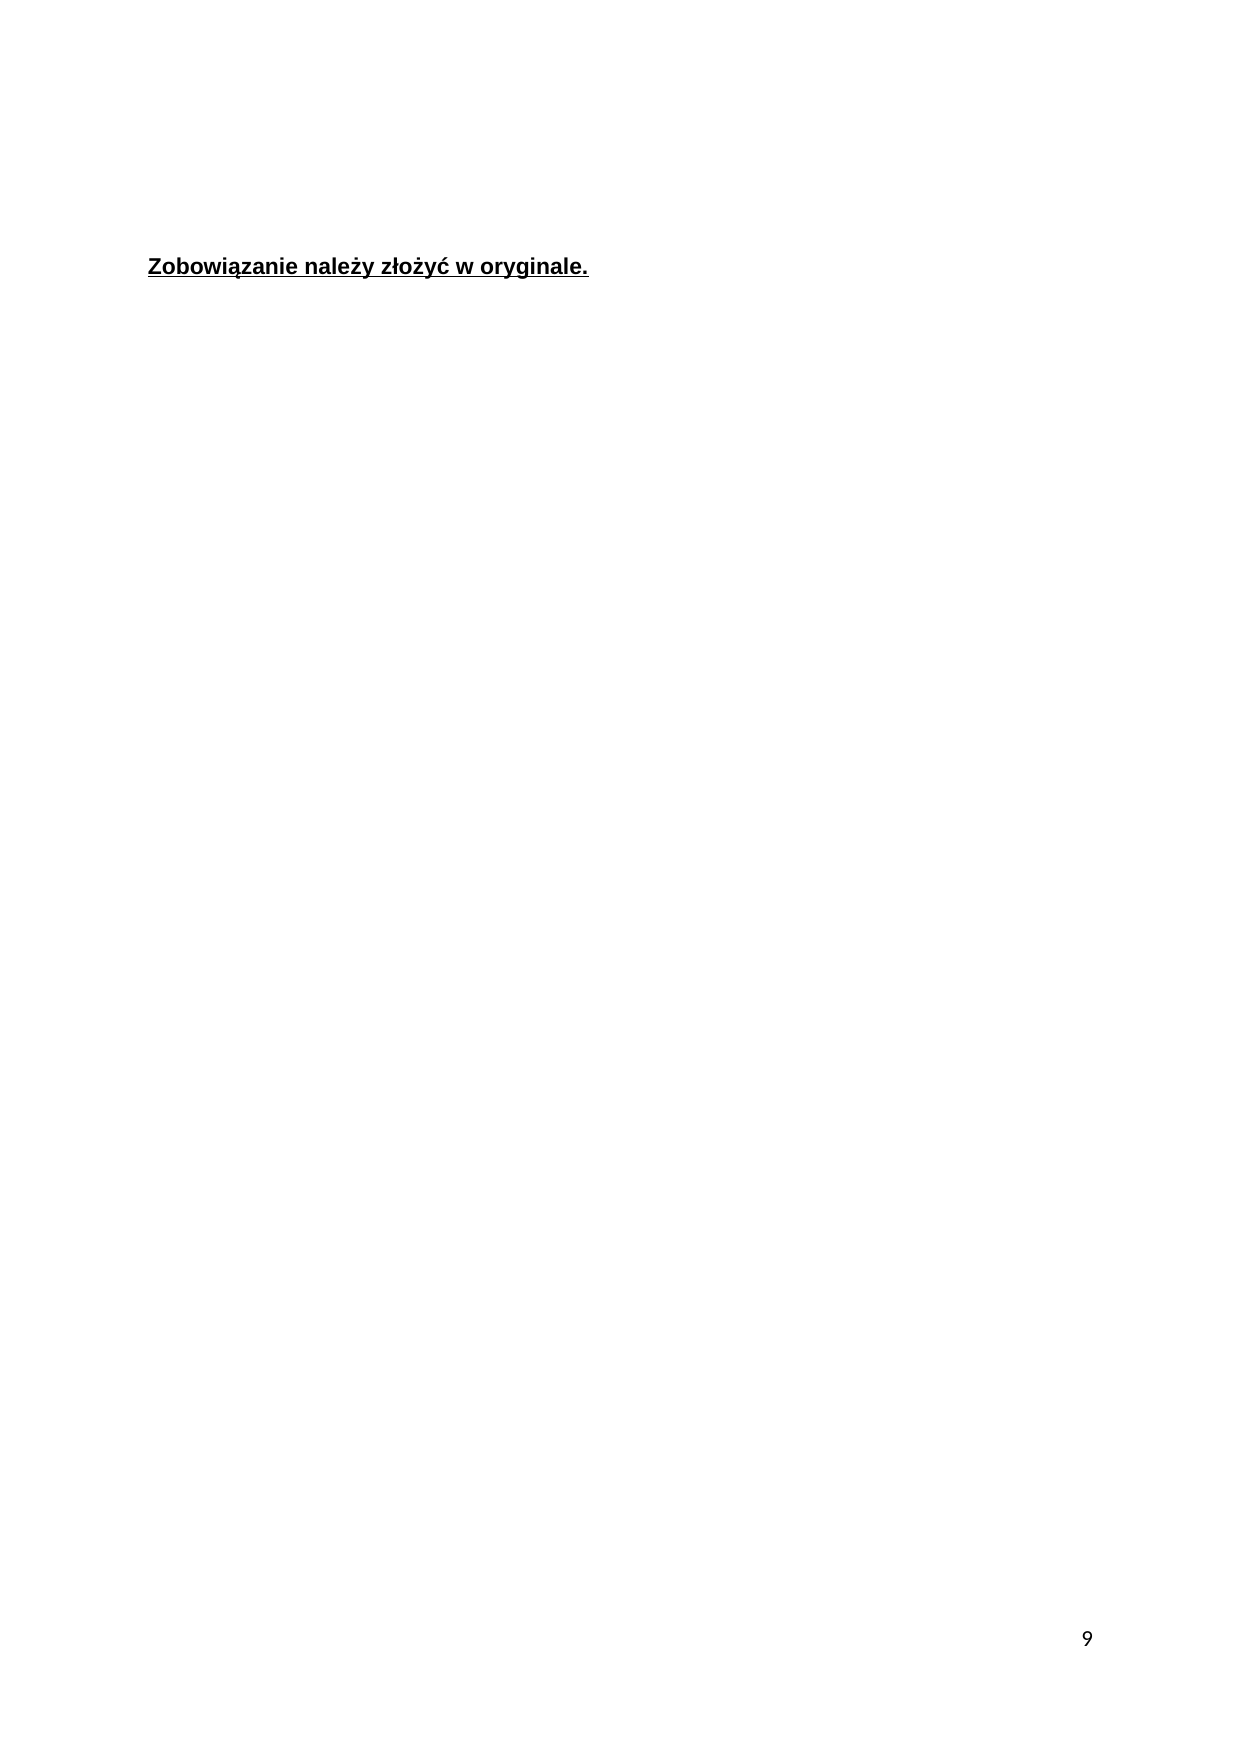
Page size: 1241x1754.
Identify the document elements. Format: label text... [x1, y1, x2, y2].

text Zobowiązanie należy złożyć w oryginale. [148, 253, 1093, 279]
